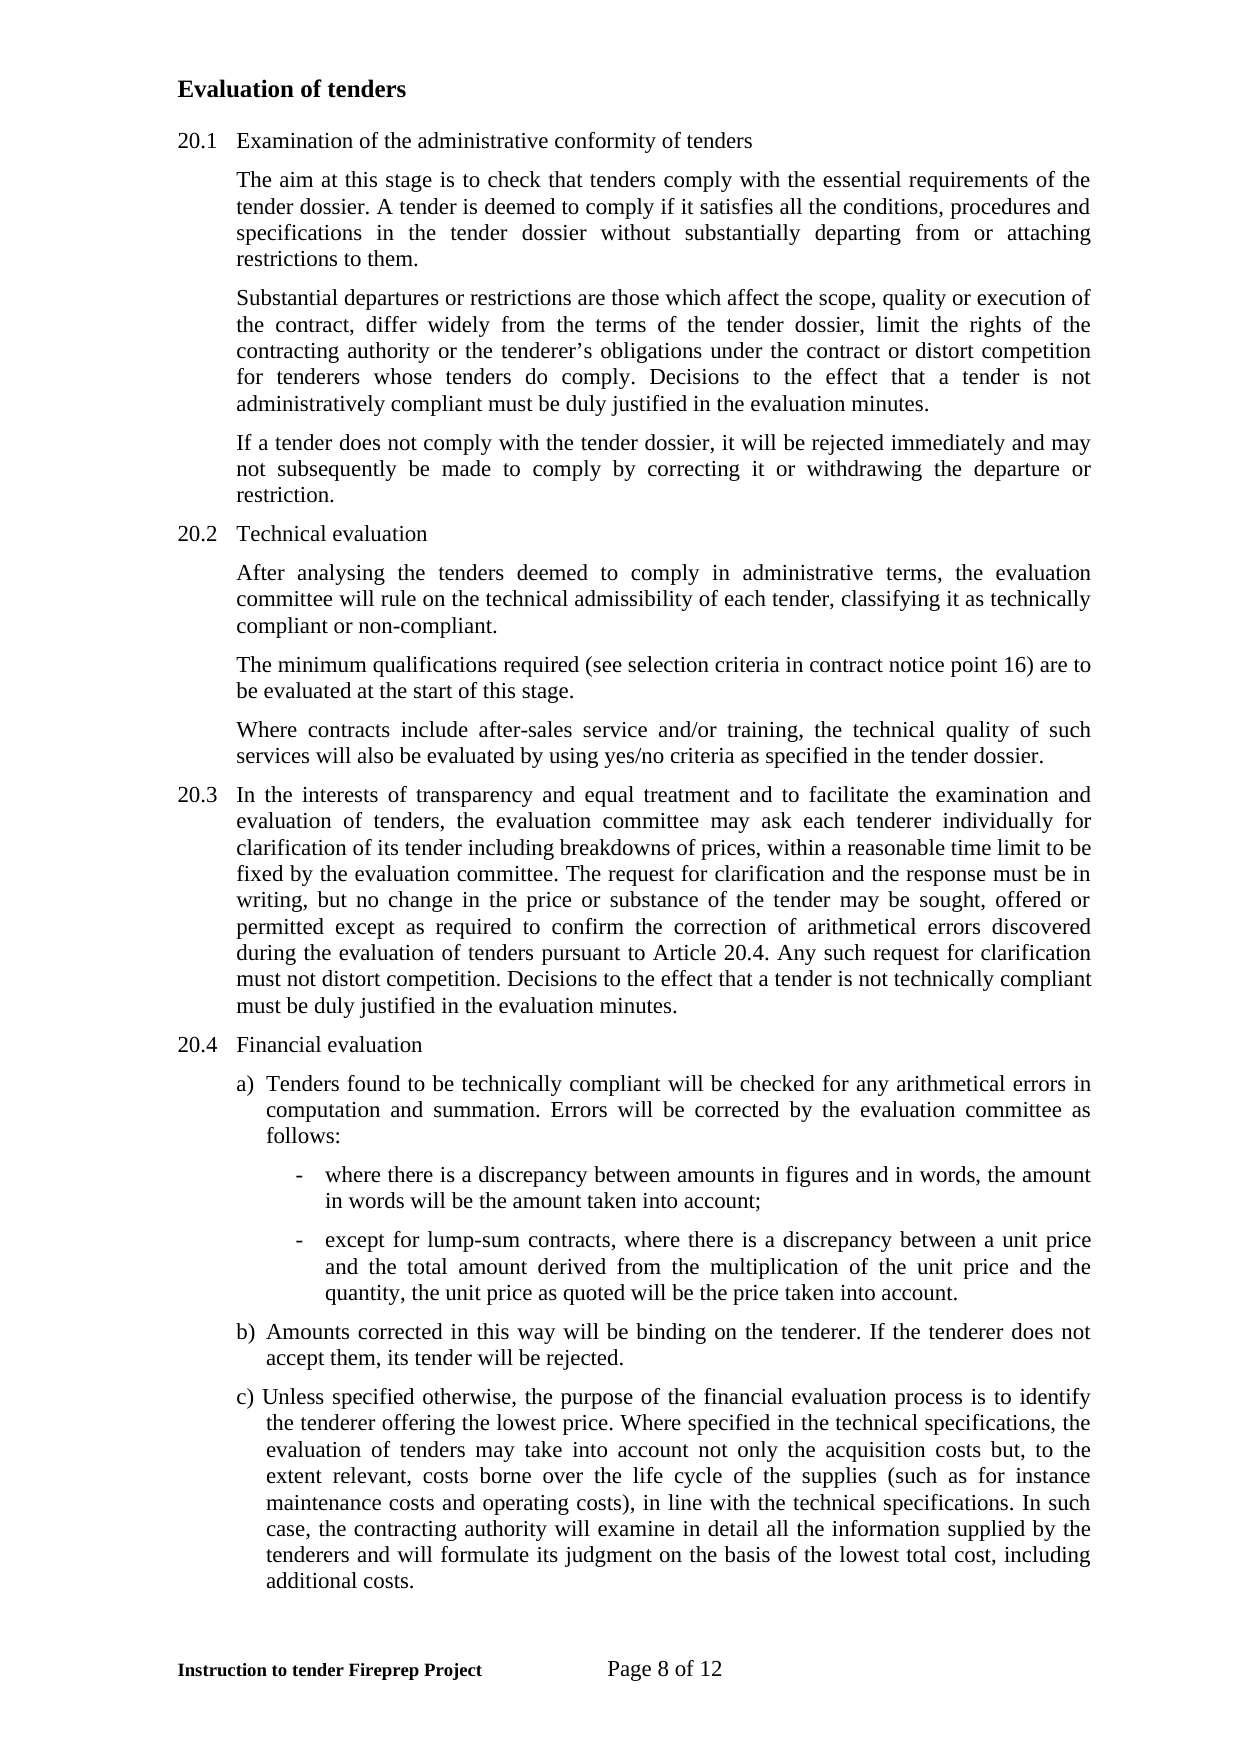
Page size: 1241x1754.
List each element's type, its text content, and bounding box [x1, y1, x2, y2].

text The minimum qualifications required (see selection criteria in contract notice point 16) are to be evaluated at the start of this stage. [236, 651, 1092, 703]
text - where there is a discrepancy between amounts in figures and in words, the amount in words will be the amount taken into account; [295, 1161, 1092, 1214]
text - except for lump-sum contracts, where there is a discrepancy between a unit price and the total amount derived from the multiplication of the unit price and the quantity, the unit price as quoted will be the price taken into account. [295, 1226, 1092, 1305]
text a) Tenders found to be technically compliant will be checked for any arithmetical errors in computation and summation. Errors will be corrected by the evaluation committee as follows: [236, 1069, 1092, 1149]
text 20.4 Financial evaluation [177, 1031, 1092, 1057]
text Evaluation of tenders [177, 74, 1092, 103]
text Where contracts include after-sales service and/or training, the technical quality of such services will also be evaluated by using yes/no criteria as specified in the tender dossier. [236, 716, 1092, 768]
text c) Unless specified otherwise, the purpose of the financial evaluation process is to identify the tenderer offering the lowest price. Where specified in the technical specifications, the evaluation of tenders may take into account not only the acquisition costs but, to the extent relevant, costs borne over the life cycle of the supplies (such as for instance maintenance costs and operating costs), in line with the technical specifications. In such case, the contracting authority will examine in detail all the information supplied by the tenderers and will formulate its judgment on the basis of the lowest total cost, including additional costs. [236, 1383, 1092, 1594]
text After analysing the tenders deemed to comply in administrative terms, the evaluation committee will rule on the technical admissibility of each tender, classifying it as technically compliant or non-compliant. [236, 559, 1092, 638]
text The aim at this stage is to check that tenders comply with the essential requirements of the tender dossier. A tender is deemed to comply if it satisfies all the conditions, procedures and specifications in the tender dossier without substantially departing from or attaching restrictions to them. [236, 166, 1092, 272]
text 20.3 In the interests of transparency and equal treatment and to facilitate the examination and evaluation of tenders, the evaluation committee may ask each tenderer individually for clarification of its tender including breakdowns of prices, within a reasonable time limit to be fixed by the evaluation committee. The request for clarification and the response must be in writing, but no change in the price or substance of the tender may be sought, offered or permitted except as required to confirm the correction of arithmetical errors discovered during the evaluation of tenders pursuant to Article 20.4. Any such request for clarification must not distort competition. Decisions to the effect that a tender is not technically compliant must be duly justified in the evaluation minutes. [177, 781, 1092, 1018]
text 20.1 Examination of the administrative conformity of tenders [177, 128, 1092, 154]
text If a tender does not comply with the tender dossier, it will be rejected immediately and may not subsequently be made to comply by correcting it or withdrawing the departure or restriction. [236, 429, 1092, 508]
text b) Amounts corrected in this way will be binding on the tenderer. If the tenderer does not accept them, its tender will be rejected. [236, 1318, 1092, 1371]
text 20.2 Technical evaluation [177, 520, 1092, 547]
text Substantial departures or restrictions are those which affect the scope, quality or execution of the contract, differ widely from the terms of the tender dossier, limit the rights of the contracting authority or the tenderer’s obligations under the contract or distort competition for tenderers whose tenders do comply. Decisions to the effect that a tender is not administratively compliant must be duly justified in the evaluation minutes. [236, 284, 1092, 416]
